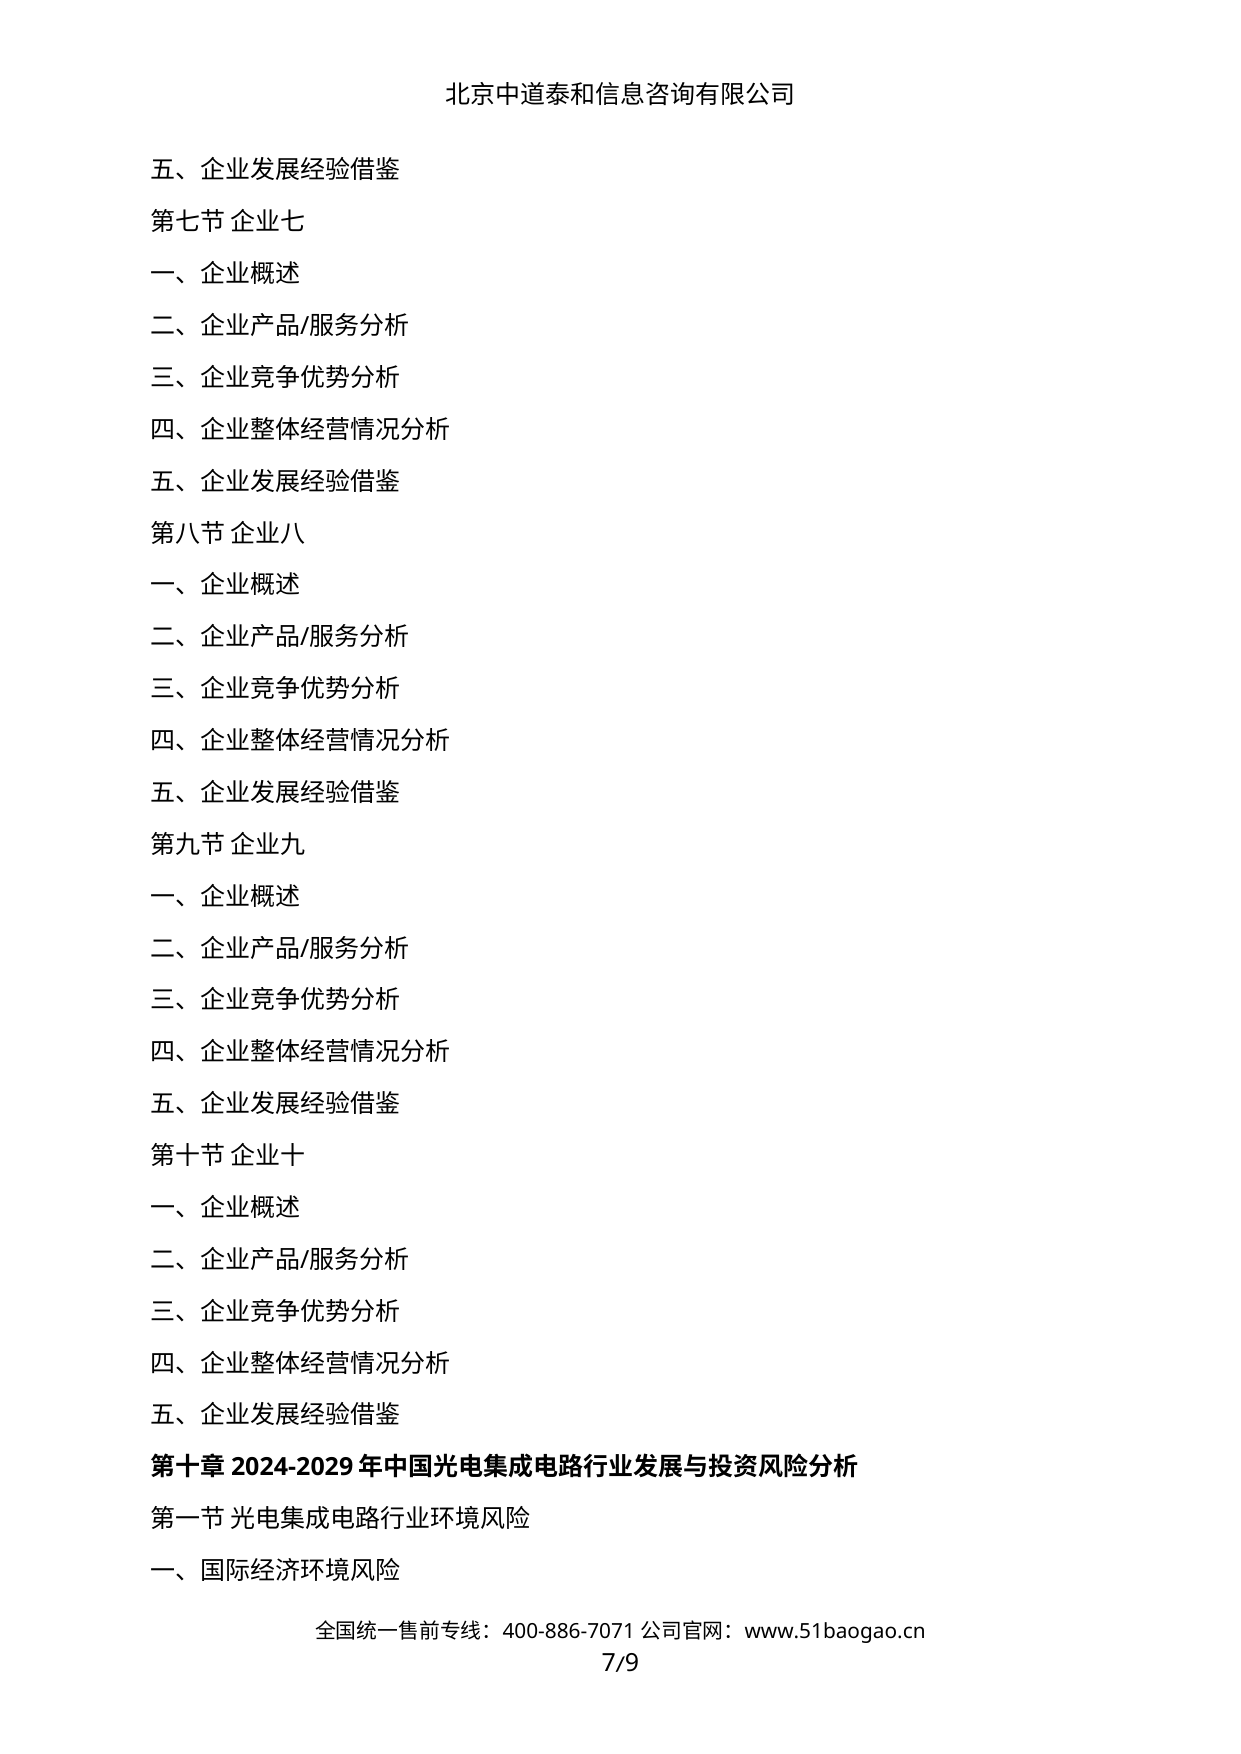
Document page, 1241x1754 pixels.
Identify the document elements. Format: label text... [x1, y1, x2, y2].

text 一、企业概述 [150, 254, 1090, 290]
text 五、企业发展经验借鉴 [150, 1084, 1090, 1120]
text 第九节 企业九 [150, 824, 1090, 861]
text 五、企业发展经验借鉴 [150, 1395, 1090, 1431]
text 一、国际经济环境风险 [150, 1551, 1090, 1587]
text 五、企业发展经验借鉴 [150, 461, 1090, 497]
text 第十章 2024-2029年中国光电集成电路行业发展与投资风险分析 [150, 1447, 1090, 1483]
text 二、企业产品/服务分析 [150, 1239, 1090, 1276]
text 三、企业竞争优势分析 [150, 980, 1090, 1016]
text 四、企业整体经营情况分析 [150, 1032, 1090, 1068]
text 四、企业整体经营情况分析 [150, 1343, 1090, 1379]
text 四、企业整体经营情况分析 [150, 409, 1090, 446]
text 二、企业产品/服务分析 [150, 617, 1090, 653]
text 第八节 企业八 [150, 513, 1090, 549]
text 第一节 光电集成电路行业环境风险 [150, 1499, 1090, 1535]
text 二、企业产品/服务分析 [150, 306, 1090, 342]
text 第七节 企业七 [150, 202, 1090, 238]
text 一、企业概述 [150, 1187, 1090, 1224]
text 第十节 企业十 [150, 1136, 1090, 1172]
text 五、企业发展经验借鉴 [150, 772, 1090, 809]
text 二、企业产品/服务分析 [150, 928, 1090, 964]
text 一、企业概述 [150, 565, 1090, 601]
text 三、企业竞争优势分析 [150, 357, 1090, 394]
text 三、企业竞争优势分析 [150, 669, 1090, 705]
text 四、企业整体经营情况分析 [150, 721, 1090, 757]
text 五、企业发展经验借鉴 [150, 150, 1090, 186]
text 三、企业竞争优势分析 [150, 1291, 1090, 1327]
text 一、企业概述 [150, 876, 1090, 912]
